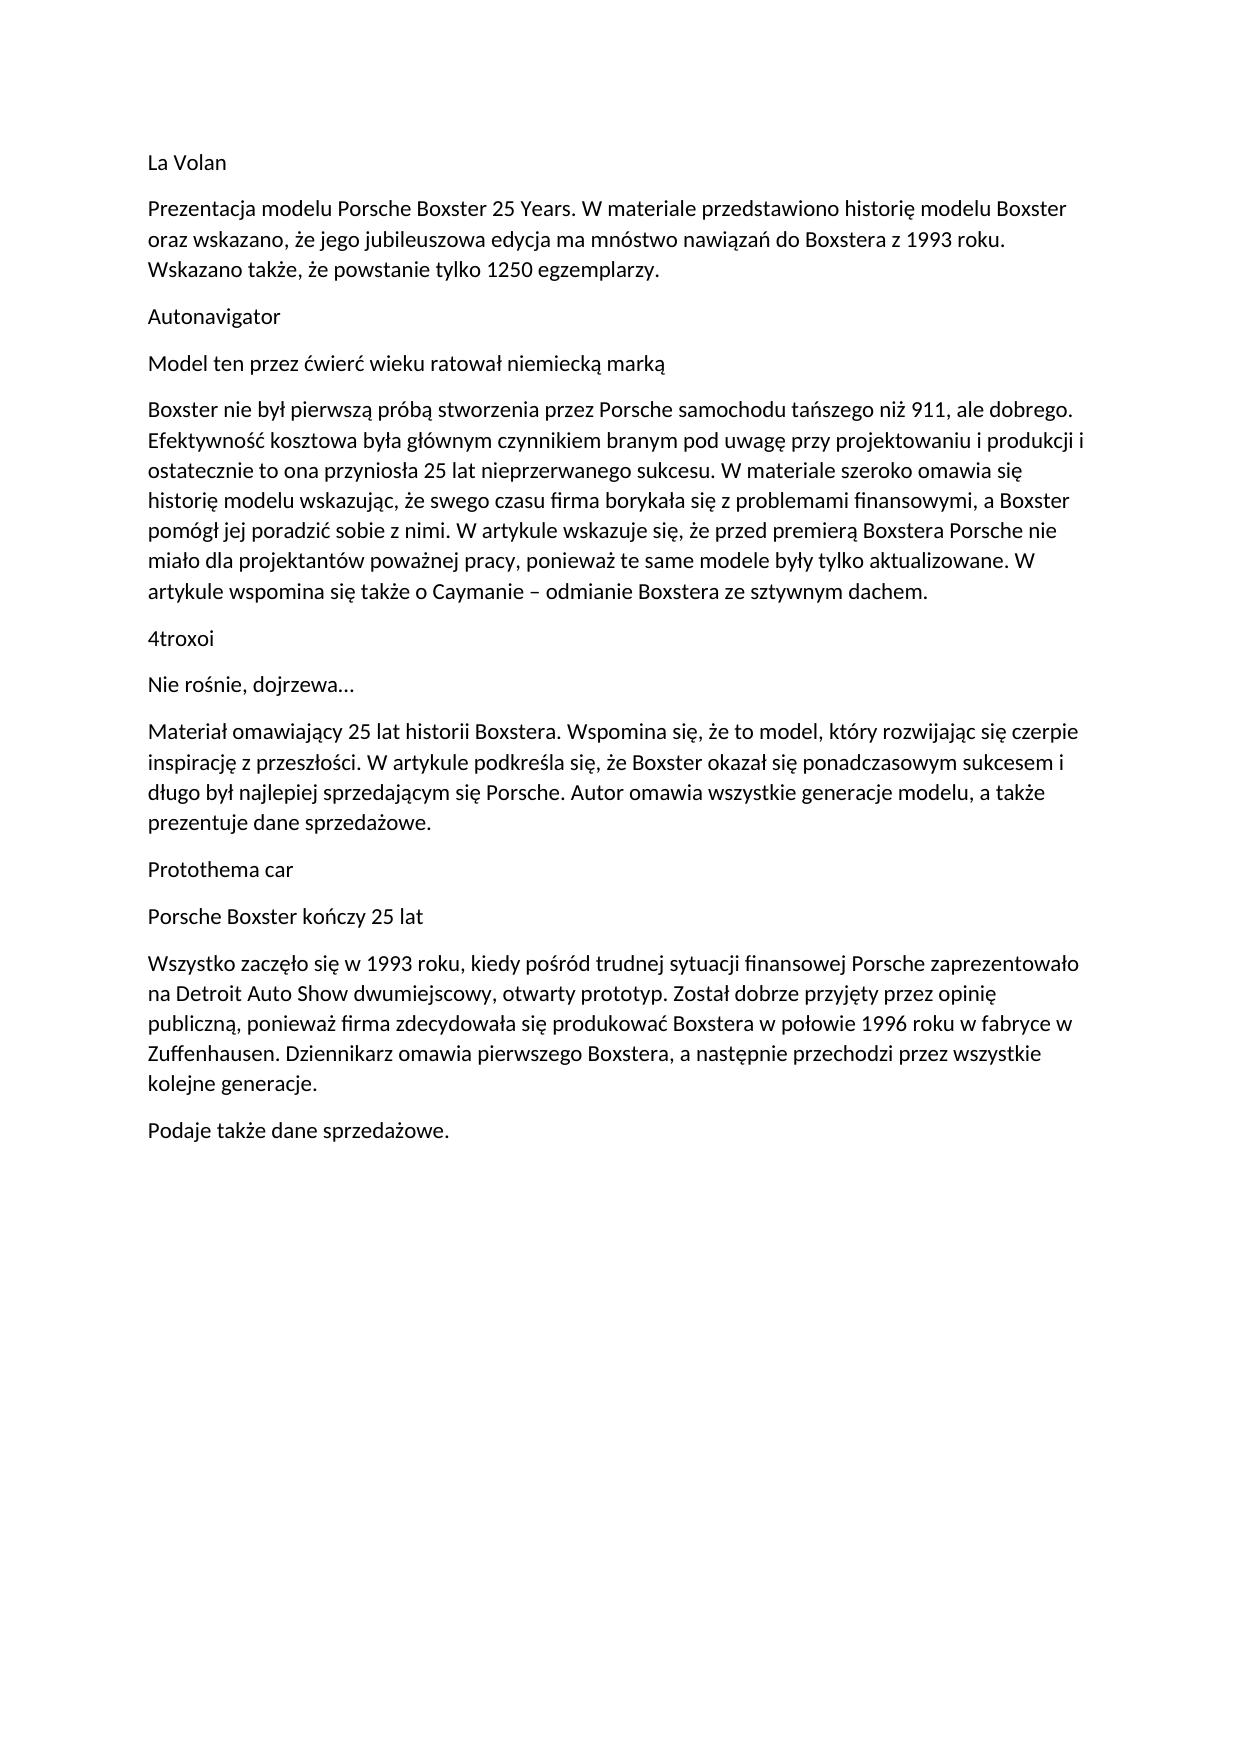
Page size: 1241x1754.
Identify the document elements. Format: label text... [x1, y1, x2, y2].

text Porsche Boxster kończy 25 lat [148, 902, 1093, 930]
text Materiał omawiający 25 lat historii Boxstera. Wspomina się, że to model, który rozwijając się czerpie inspirację z przeszłości. W artykule podkreśla się, że Boxster okazał się ponadczasowym sukcesem i długo był najlepiej sprzedającym się Porsche. Autor omawia wszystkie generacje modelu, a także prezentuje dane sprzedażowe. [148, 717, 1093, 836]
text Protothema car [148, 855, 1093, 883]
text Nie rośnie, dojrzewa… [148, 671, 1093, 698]
text La Volan [148, 148, 1093, 176]
text Model ten przez ćwierć wieku ratował niemiecką marką [148, 349, 1093, 377]
text Boxster nie był pierwszą próbą stworzenia przez Porsche samochodu tańszego niż 911, ale dobrego. Efektywność kosztowa była głównym czynnikiem branym pod uwagę przy projektowaniu i produkcji i ostatecznie to ona przyniosła 25 lat nieprzerwanego sukcesu. W materiale szeroko omawia się historię modelu wskazując, że swego czasu firma borykała się z problemami finansowymi, a Boxster pomógł jej poradzić sobie z nimi. W artykule wskazuje się, że przed premierą Boxstera Porsche nie miało dla projektantów poważnej pracy, ponieważ te same modele były tylko aktualizowane. W artykule wspomina się także o Caymanie – odmianie Boxstera ze sztywnym dachem. [148, 396, 1093, 605]
text Wszystko zaczęło się w 1993 roku, kiedy pośród trudnej sytuacji finansowej Porsche zaprezentowało na Detroit Auto Show dwumiejscowy, otwarty prototyp. Został dobrze przyjęty przez opinię publiczną, ponieważ firma zdecydowała się produkować Boxstera w połowie 1996 roku w fabryce w Zuffenhausen. Dziennikarz omawia pierwszego Boxstera, a następnie przechodzi przez wszystkie kolejne generacje. [148, 949, 1093, 1097]
text Podaje także dane sprzedażowe. [148, 1116, 1093, 1144]
text Prezentacja modelu Porsche Boxster 25 Years. W materiale przedstawiono historię modelu Boxster oraz wskazano, że jego jubileuszowa edycja ma mnóstwo nawiązań do Boxstera z 1993 roku. Wskazano także, że powstanie tylko 1250 egzemplarzy. [148, 194, 1093, 283]
text Autonavigator [148, 302, 1093, 330]
text 4troxoi [148, 624, 1093, 652]
